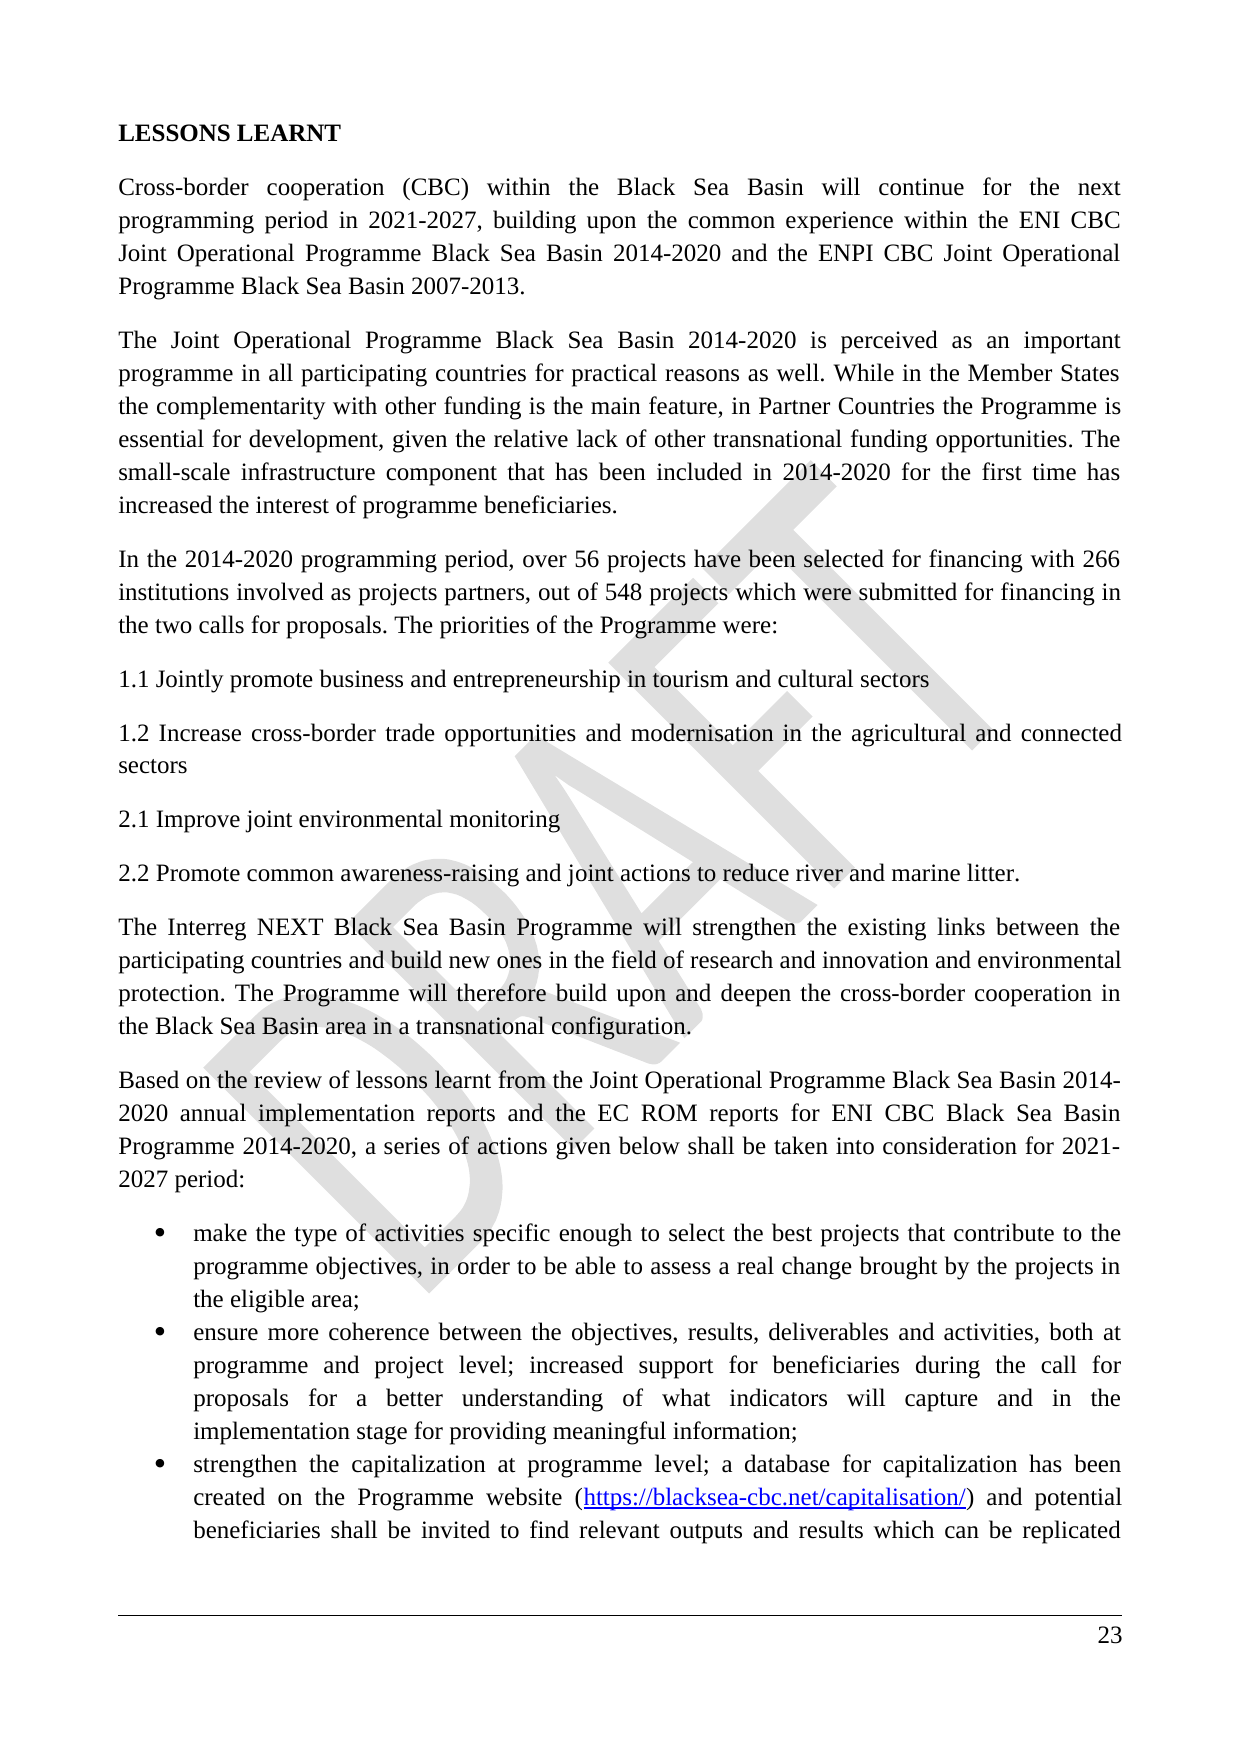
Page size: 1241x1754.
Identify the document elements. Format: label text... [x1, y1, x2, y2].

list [156, 1449, 1122, 1544]
text LESSONS LEARNT [118, 118, 1122, 147]
text Cross-border cooperation (CBC) within the Black Sea Basin will continue for the next programming period in 2021-2027, building upon the common experience within the ENI CBC Joint Operational Programme Black Sea Basin 2014-2020 and the ENPI CBC Joint Operational Programme Black Sea Basin 2007-2013. [118, 172, 1122, 300]
text In the 2014-2020 programming period, over 56 projects have been selected for financing with 266 institutions involved as projects partners, out of 548 projects which were submitted for financing in the two calls for proposals. The priorities of the Programme were: [118, 544, 1122, 639]
list make the type of activities specific enough to select the best projects that contribute to the programme objectives, in order to be able to assess a real change brought by the projects in the eligible area; [156, 1218, 1122, 1313]
text 2.1 Improve joint environmental monitoring [118, 804, 1122, 833]
text 1.1 Jointly promote business and entrepreneurship in tourism and cultural sectors [118, 664, 1122, 692]
list ensure more coherence between the objectives, results, deliverables and activities, both at programme and project level; increased support for beneficiaries during the call for proposals for a better understanding of what indicators will capture and in the implementation stage for providing meaningful information; [156, 1317, 1122, 1445]
text Based on the review of lessons learnt from the Joint Operational Programme Black Sea Basin 2014-2020 annual implementation reports and the EC ROM reports for ENI CBC Black Sea Basin Programme 2014-2020, a series of actions given below shall be taken into consideration for 2021-2027 period: [118, 1065, 1122, 1193]
text 1.2 Increase cross-border trade opportunities and modernisation in the agricultural and connected sectors [118, 718, 1122, 779]
text 2.2 Promote common awareness-raising and joint actions to reduce river and marine litter. [118, 858, 1122, 887]
text The Joint Operational Programme Black Sea Basin 2014-2020 is perceived as an important programme in all participating countries for practical reasons as well. While in the Member States the complementarity with other funding is the main feature, in Partner Countries the Programme is essential for development, given the relative lack of other transnational funding opportunities. The small-scale infrastructure component that has been included in 2014-2020 for the first time has increased the interest of programme beneficiaries. [118, 325, 1122, 519]
text The Interreg NEXT Black Sea Basin Programme will strengthen the existing links between the participating countries and build new ones in the field of research and innovation and environmental protection. The Programme will therefore build upon and deepen the cross-border cooperation in the Black Sea Basin area in a transnational configuration. [118, 912, 1122, 1040]
